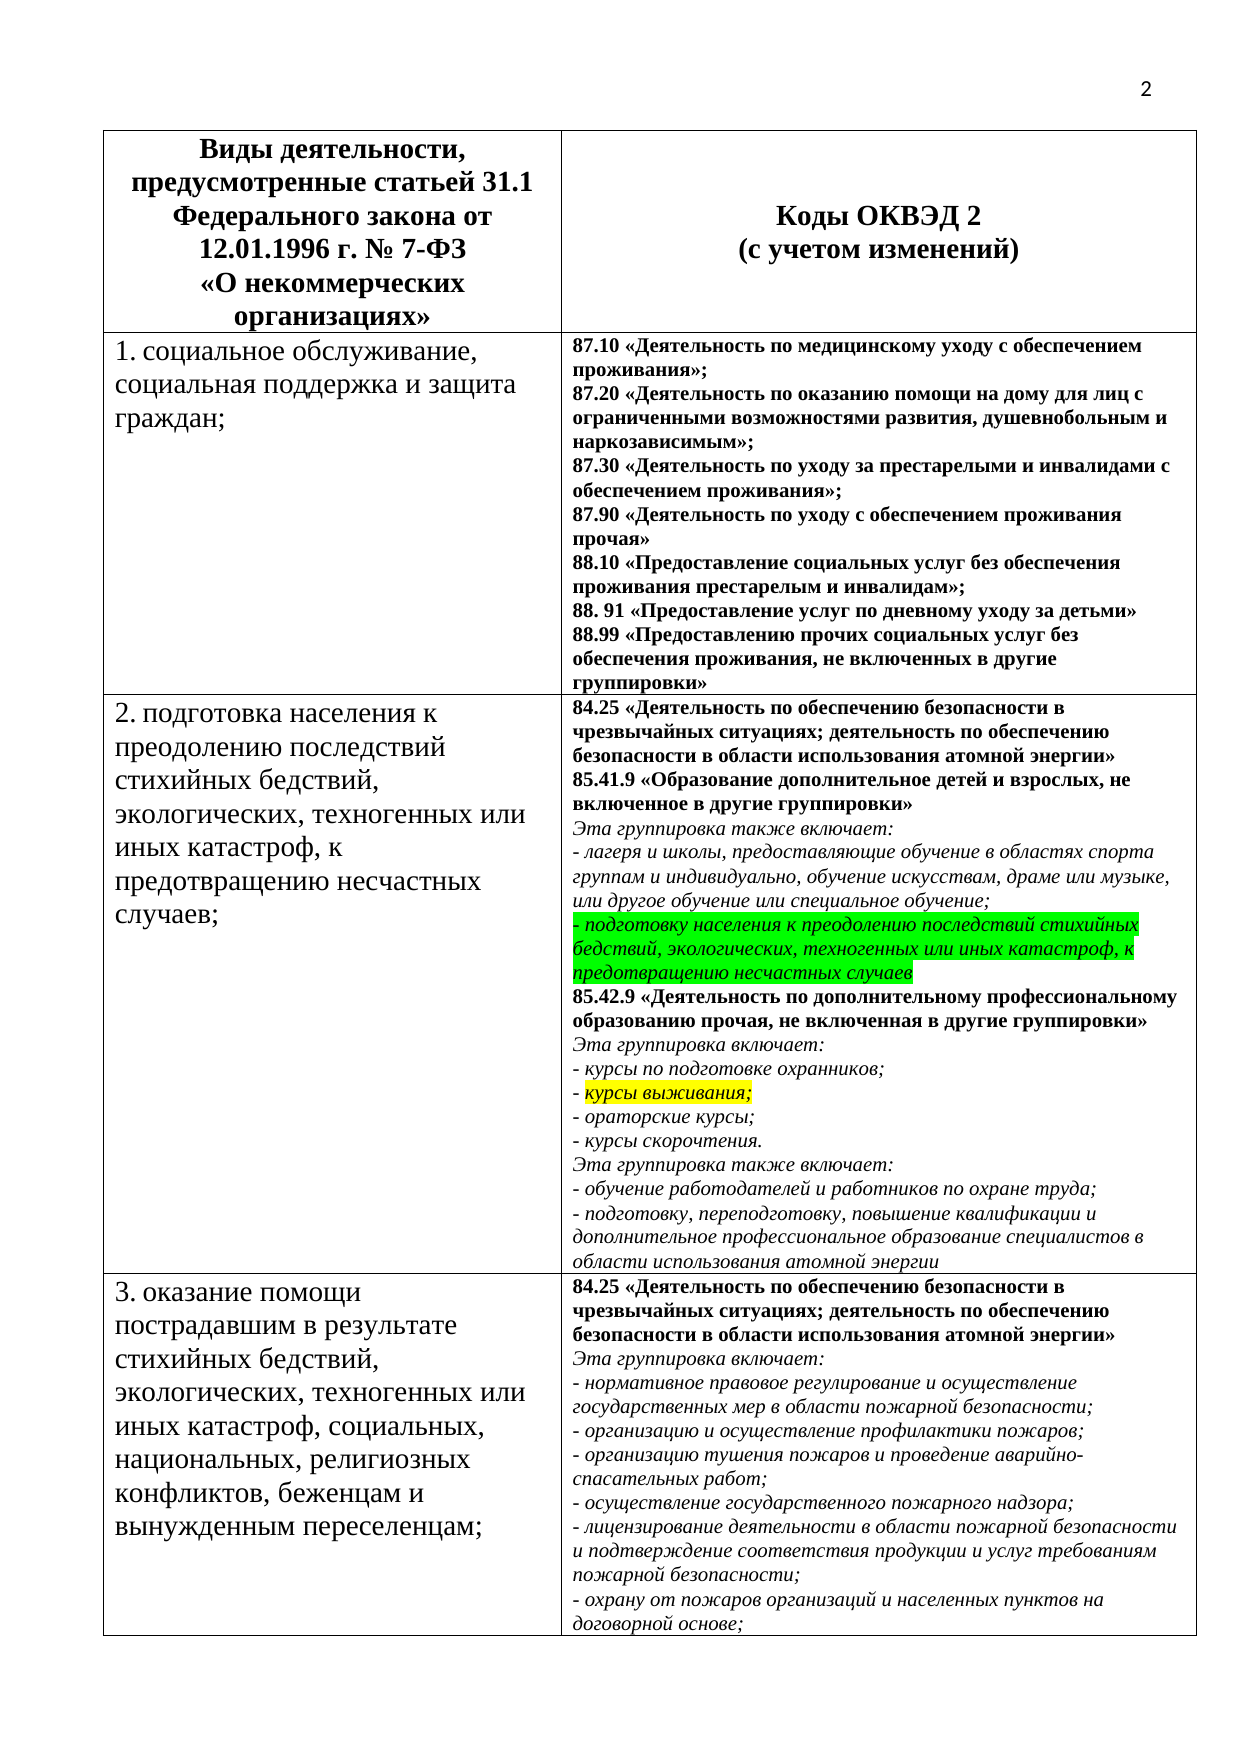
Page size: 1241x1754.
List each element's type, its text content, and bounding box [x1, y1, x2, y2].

table_header Виды деятельности, предусмотренные статьей 31.1 Федерального закона от 12.01.1996 г. № 7-ФЗ «О некоммерческих организациях» [104, 131, 561, 332]
table_cell 87.10 «Деятельность по медицинскому уходу с обеспечением проживания»; 87.20 «Деятельность по оказанию помощи на дому для лиц с ограниченными возможностями развития, душевнобольным и наркозависимым»; 87.30 «Деятельность по уходу за престарелыми и инвалидами с обеспечением проживания»; 87.90 «Деятельность по уходу с обеспечением проживания прочая» 88.10 «Предоставление социальных услуг без обеспечения проживания престарелым и инвалидам»; 88. 91 «Предоставление услуг по дневному уходу за детьми» 88.99 «Предоставлению прочих социальных услуг без обеспечения проживания, не включенных в другие группировки» [562, 333, 1196, 694]
table_cell 84.25 «Деятельность по обеспечению безопасности в чрезвычайных ситуациях; деятельность по обеспечению безопасности в области использования атомной энергии» 85.41.9 «Образование дополнительное детей и взрослых, не включенное в другие группировки» Эта группировка также включает: - лагеря и школы, предоставляющие обучение в областях спорта группам и индивидуально, обучение искусствам, драме или музыке, или другое обучение или специальное обучение; - подготовку населения к преодолению последствий стихийных бедствий, экологических, техногенных или иных катастроф, к предотвращению несчастных случаев 85.42.9 «Деятельность по дополнительному профессиональному образованию прочая, не включенная в другие группировки» Эта группировка включает: - курсы по подготовке охранников; - курсы выживания; - ораторские курсы; - курсы скорочтения. Эта группировка также включает: - обучение работодателей и работников по охране труда; - подготовку, переподготовку, повышение квалификации и дополнительное профессиональное образование специалистов в области использования атомной энергии [562, 695, 1196, 1273]
table_cell 1. социальное обслуживание, социальная поддержка и защита граждан; [104, 333, 561, 694]
table_header Коды ОКВЭД 2 (с учетом изменений) [562, 131, 1196, 332]
table_cell 2. подготовка населения к преодолению последствий стихийных бедствий, экологических, техногенных или иных катастроф, к предотвращению несчастных случаев; [104, 695, 561, 1273]
